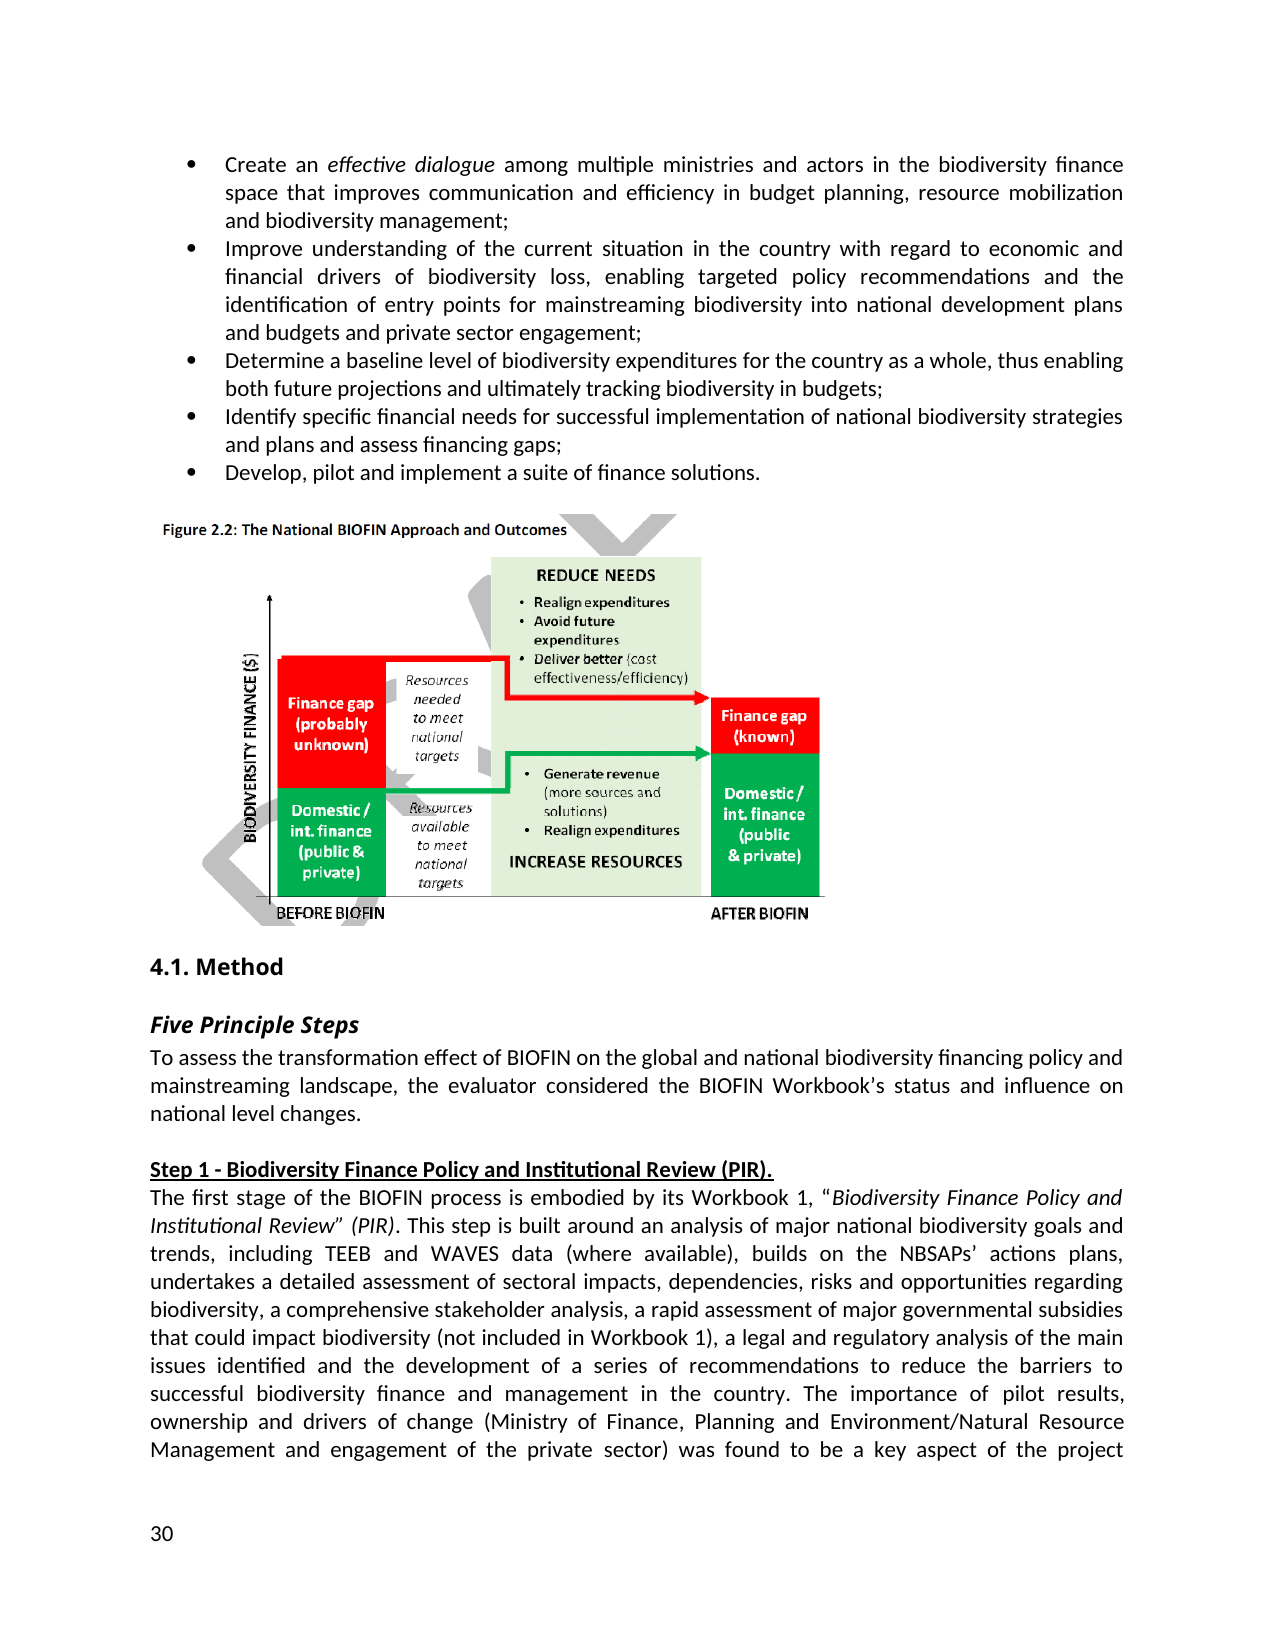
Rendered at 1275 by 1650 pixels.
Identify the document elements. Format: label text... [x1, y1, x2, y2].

text To assess the transformation effect of BIOFIN on the global and national biodiversity financing policy and mainstreaming landscape, the evaluator considered the BIOFIN Workbook’s status and influence on national level changes. [150, 1043, 1125, 1127]
list Determine a baseline level of biodiversity expenditures for the country as a whole, thus enabling both future projections and ultimately tracking biodiversity in budgets; [187, 346, 1125, 402]
text Step 1 - Biodiversity Finance Policy and Institutional Review (PIR). [150, 1155, 1125, 1183]
subtitle 4.1. Method [150, 951, 1125, 982]
list Create an effective dialogue among multiple ministries and actors in the biodiversity finance space that improves communication and efficiency in budget planning, resource mobilization and biodiversity management; [187, 150, 1125, 234]
subtitle Five Principle Steps [150, 1009, 1125, 1041]
list Develop, pilot and implement a suite of finance solutions. [187, 458, 1125, 486]
list Identify specific financial needs for successful implementation of national biodiversity strategies and plans and assess financing gaps; [187, 402, 1125, 458]
list Improve understanding of the current situation in the country with regard to economic and financial drivers of biodiversity loss, enabling targeted policy recommendations and the identification of entry points for mainstreaming biodiversity into national development plans and budgets and private sector engagement; [187, 234, 1125, 346]
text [150, 1183, 1125, 1463]
